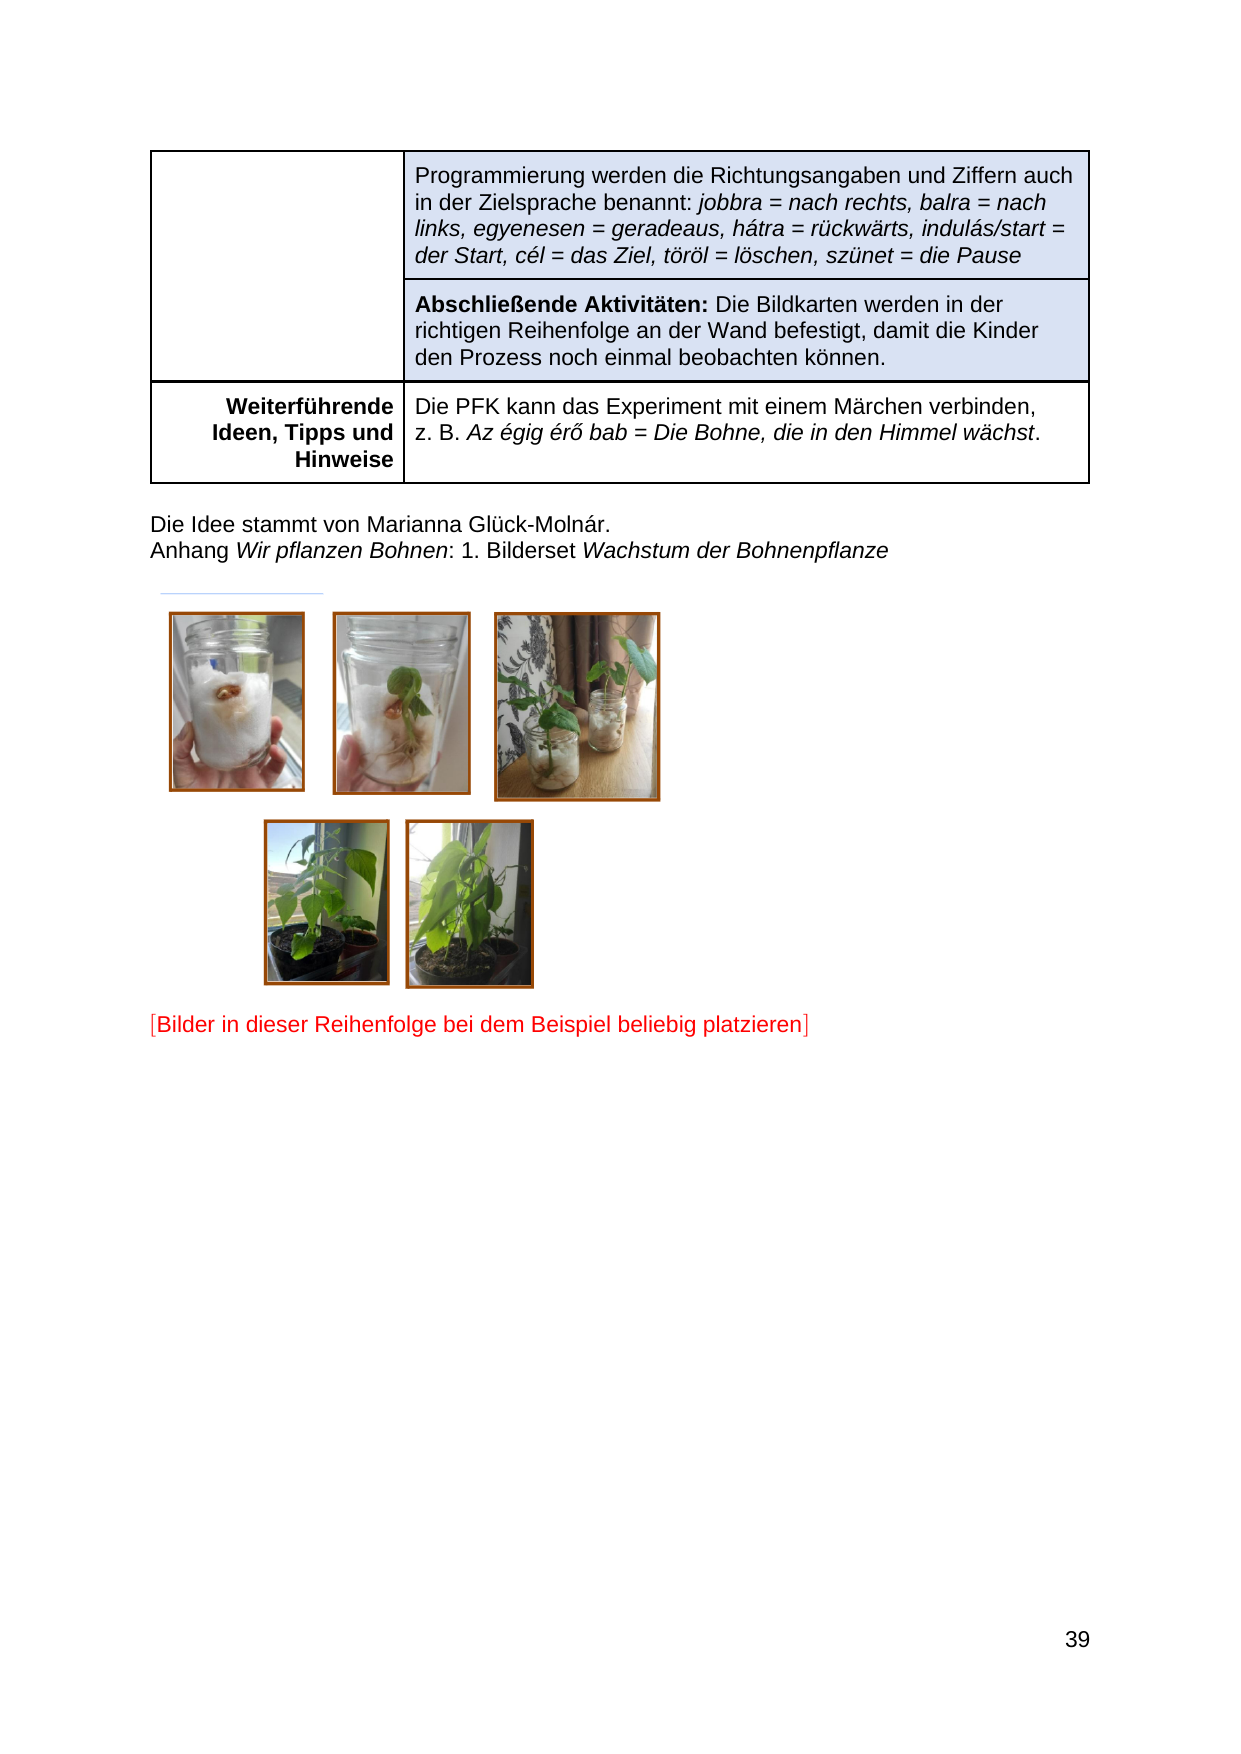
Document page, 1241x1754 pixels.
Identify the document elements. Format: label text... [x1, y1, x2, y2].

text Bilder in dieser Reihenfolge bei dem Beispiel beliebig platzieren [150, 1011, 1090, 1037]
text Die Idee stammt von Marianna Glück-Molnár. [150, 511, 1090, 537]
table_cell Die PFK kann das Experiment mit einem Märchen verbinden, z. B. Az égig érő bab = Die Bohne, die in den Himmel wächst. [405, 383, 1088, 482]
table_cell Abschließende Aktivitäten: Die Bildkarten werden in der richtigen Reihenfolge an der Wand befestigt, damit die Kinder den Prozess noch einmal beobachten können. [405, 280, 1088, 380]
table_cell Weiterführende Ideen, Tipps und Hinweise [152, 383, 403, 482]
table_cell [405, 152, 1088, 278]
text Anhang Wir pflanzen Bohnen: 1. Bilderset Wachstum der Bohnenpflanze [150, 537, 1090, 563]
picture [150, 593, 684, 1007]
